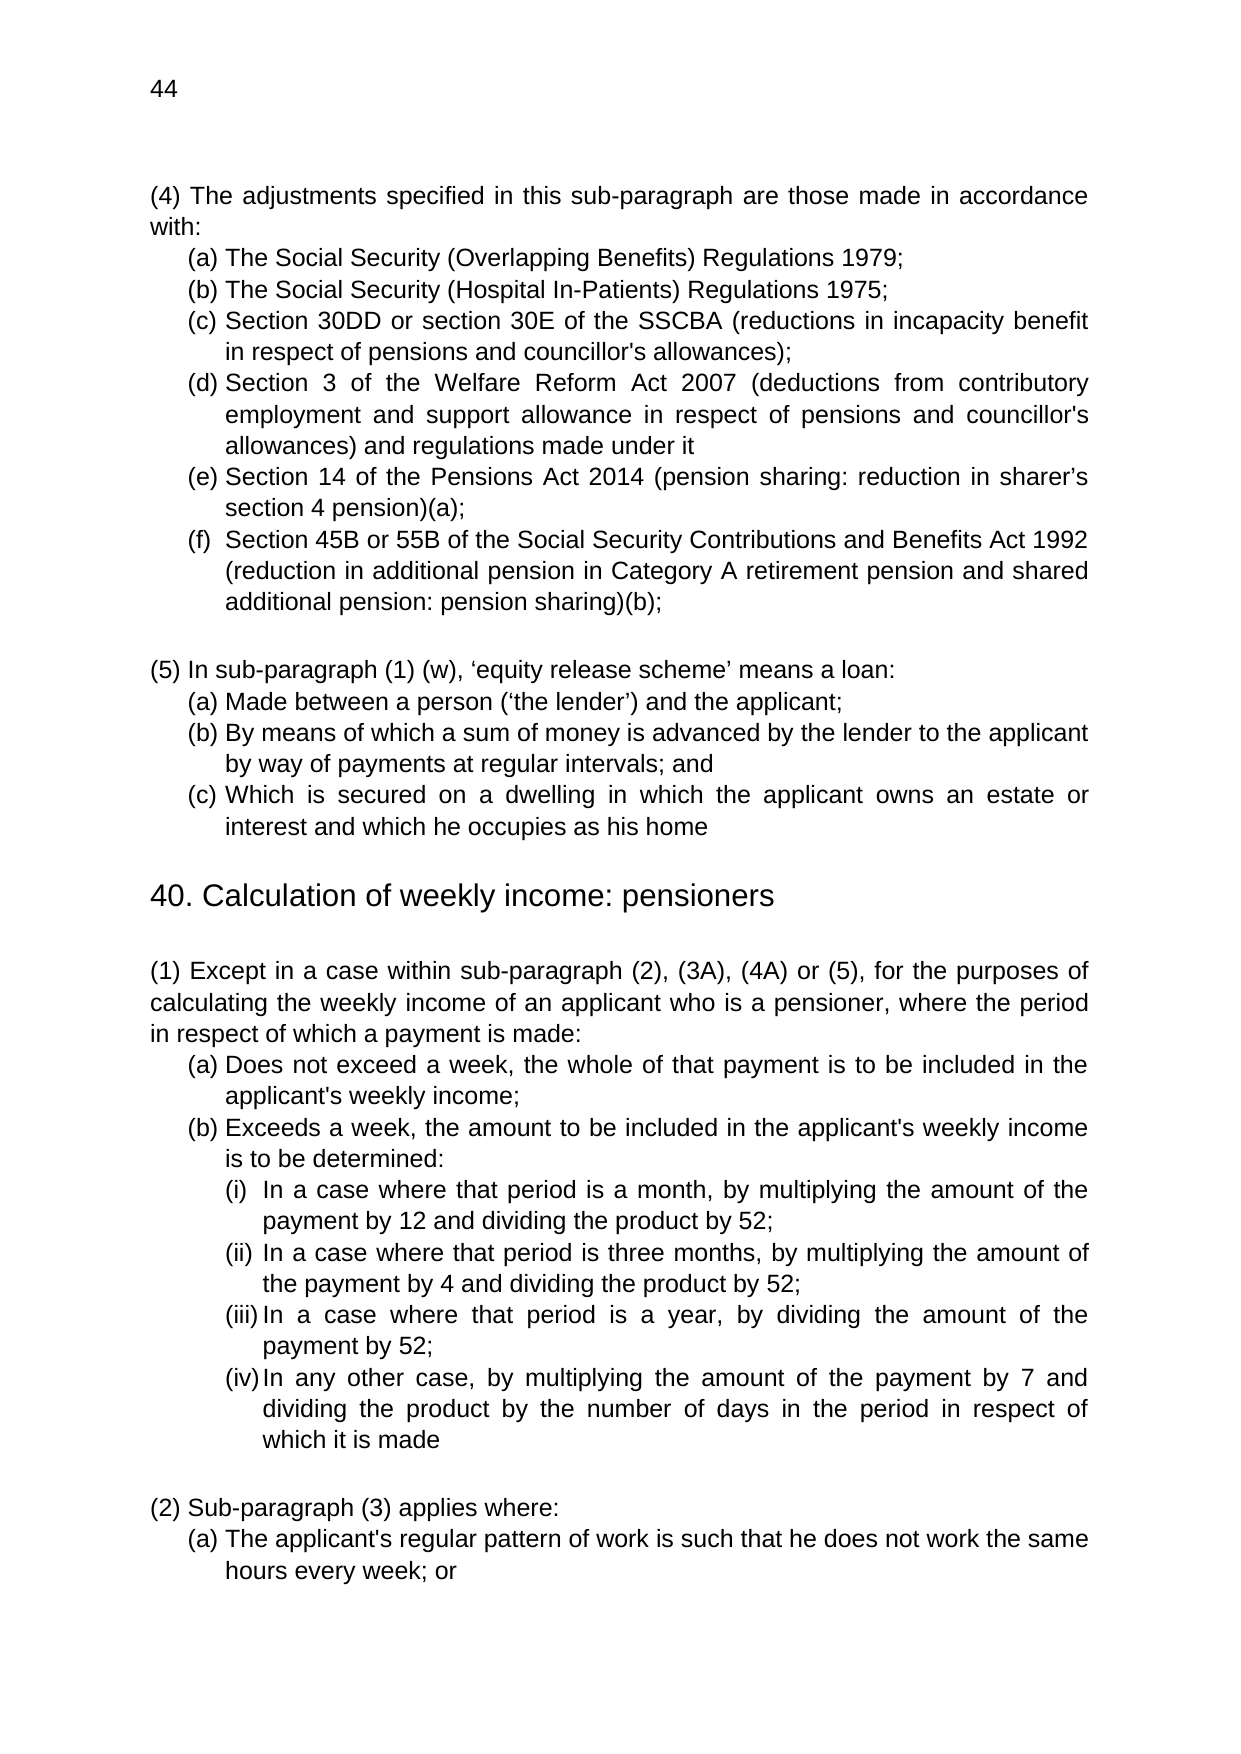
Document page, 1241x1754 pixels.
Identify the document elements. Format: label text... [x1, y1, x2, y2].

list Made between a person (‘the lender’) and the applicant; [187, 684, 1090, 715]
list Section 30DD or section 30E of the SSCBA (reductions in incapacity benefit in respect of pensions and councillor's allowances); [187, 303, 1090, 366]
list Section 45B or 55B of the Social Security Contributions and Benefits Act 1992 (reduction in additional pension in Category A retirement pension and shared additional pension: pension sharing)(b); [187, 522, 1090, 616]
list Does not exceed a week, the whole of that payment is to be included in the applicant's weekly income; [187, 1048, 1090, 1110]
list The Social Security (Overlapping Benefits) Regulations 1979; [187, 241, 1090, 272]
text (5) In sub-paragraph (1) (w), ‘equity release scheme’ means a loan: [150, 653, 1090, 684]
text (2) Sub-paragraph (3) applies where: [150, 1491, 1090, 1522]
text (4) The adjustments specified in this sub-paragraph are those made in accordance with: [150, 178, 1090, 241]
list The applicant's regular pattern of work is such that he does not work the same hours every week; or [187, 1522, 1090, 1584]
list Exceeds a week, the amount to be included in the applicant's weekly income is to be determined: [187, 1110, 1090, 1173]
list By means of which a sum of money is advanced by the lender to the applicant by way of payments at regular intervals; and [187, 715, 1090, 778]
list In a case where that period is three months, by multiplying the amount of the payment by 4 and dividing the product by 52; [225, 1235, 1090, 1298]
list The Social Security (Hospital In-Patients) Regulations 1975; [187, 272, 1090, 303]
list In a case where that period is a year, by dividing the amount of the payment by 52; [225, 1298, 1090, 1360]
list Which is secured on a dwelling in which the applicant owns an estate or interest and which he occupies as his home [187, 778, 1090, 840]
list In a case where that period is a month, by multiplying the amount of the payment by 12 and dividing the product by 52; [225, 1173, 1090, 1235]
text (1) Except in a case within sub-paragraph (2), (3A), (4A) or (5), for the purposes of calculating the weekly income of an applicant who is a pensioner, where the period in respect of which a payment is made: [150, 954, 1090, 1048]
list Section 3 of the Welfare Reform Act 2007 (deductions from contributory employment and support allowance in respect of pensions and councillor's allowances) and regulations made under it [187, 366, 1090, 460]
subtitle 40. Calculation of weekly income: pensioners [150, 877, 1090, 913]
list Section 14 of the Pensions Act 2014 (pension sharing: reduction in sharer’s section 4 pension)(a); [187, 460, 1090, 522]
list In any other case, by multiplying the amount of the payment by 7 and dividing the product by the number of days in the period in respect of which it is made [225, 1360, 1090, 1454]
